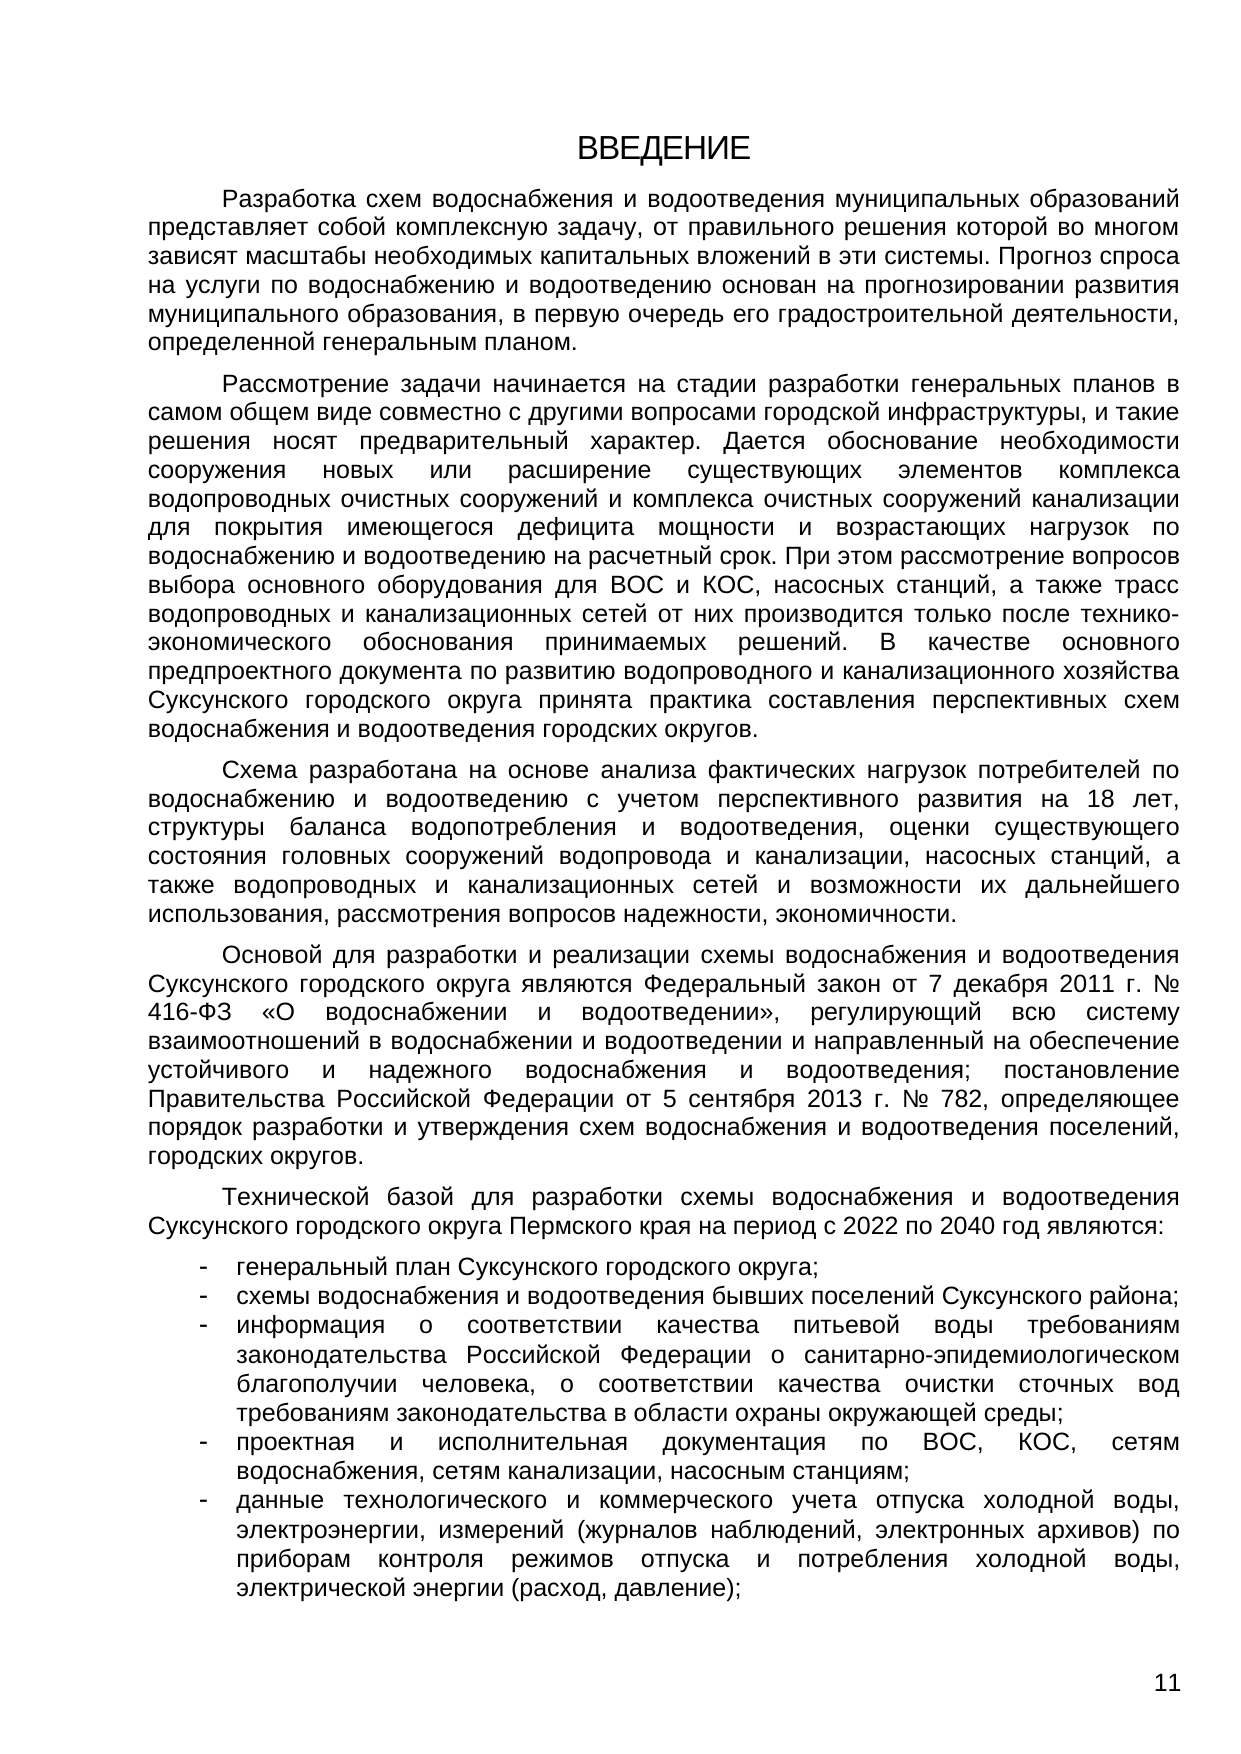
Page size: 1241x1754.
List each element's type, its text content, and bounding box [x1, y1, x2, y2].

list проектная и исполнительная документация по ВОС, КОС, сетям водоснабжения, сетям канализации, насосным станциям; [199, 1427, 1181, 1486]
list информация о соответствии качества питьевой воды требованиям законодательства Российской Федерации о санитарно-эпидемиологическом благополучии человека, о соответствии качества очистки сточных вод требованиям законодательства в области охраны окружающей среды; [199, 1311, 1181, 1427]
text Основой для разработки и реализации схемы водоснабжения и водоотведения Суксунского городского округа являются Федеральный закон от 7 декабря 2011 г. № 416-ФЗ «О водоснабжении и водоотведении», регулирующий всю систему взаимоотношений в водоснабжении и водоотведении и направленный на обеспечение устойчивого и надежного водоснабжения и водоотведения; постановление Правительства Российской Федерации от 5 сентября 2013 г. № 782, определяющее порядок разработки и утверждения схем водоснабжения и водоотведения поселений, городских округов. [148, 940, 1181, 1170]
list данные технологического и коммерческого учета отпуска холодной воды, электроэнергии, измерений (журналов наблюдений, электронных архивов) по приборам контроля режимов отпуска и потребления холодной воды, электрической энергии (расход, давление); [199, 1486, 1181, 1602]
text Схема разработана на основе анализа фактических нагрузок потребителей по водоснабжению и водоотведению с учетом перспективного развития на 18 лет, структуры баланса водопотребления и водоотведения, оценки существующего состояния головных сооружений водопровода и канализации, насосных станций, а также водопроводных и канализационных сетей и возможности их дальнейшего использования, рассмотрения вопросов надежности, экономичности. [148, 755, 1181, 927]
text Рассмотрение задачи начинается на стадии разработки генеральных планов в самом общем виде совместно с другими вопросами городской инфраструктуры, и такие решения носят предварительный характер. Дается обоснование необходимости сооружения новых или расширение существующих элементов комплекса водопроводных очистных сооружений и комплекса очистных сооружений канализации для покрытия имеющегося дефицита мощности и возрастающих нагрузок по водоснабжению и водоотведению на расчетный срок. При этом рассмотрение вопросов выбора основного оборудования для ВОС и КОС, насосных станций, а также трасс водопроводных и канализационных сетей от них производится только после технико-экономического обоснования принимаемых решений. В качестве основного предпроектного документа по развитию водопроводного и канализационного хозяйства Суксунского городского округа принята практика составления перспективных схем водоснабжения и водоотведения городских округов. [148, 368, 1181, 742]
subtitle Введение [148, 128, 1181, 167]
list генеральный план Суксунского городского округа; [199, 1252, 1181, 1281]
text Технической базой для разработки схемы водоснабжения и водоотведения Суксунского городского округа Пермского края на период с 2022 по 2040 год являются: [148, 1182, 1181, 1240]
list схемы водоснабжения и водоотведения бывших поселений Суксунского района; [199, 1281, 1181, 1311]
text Разработка схем водоснабжения и водоотведения муниципальных образований представляет собой комплексную задачу, от правильного решения которой во многом зависят масштабы необходимых капитальных вложений в эти системы. Прогноз спроса на услуги по водоснабжению и водоотведению основан на прогнозировании развития муниципального образования, в первую очередь его градостроительной деятельности, определенной генеральным планом. [148, 183, 1181, 356]
